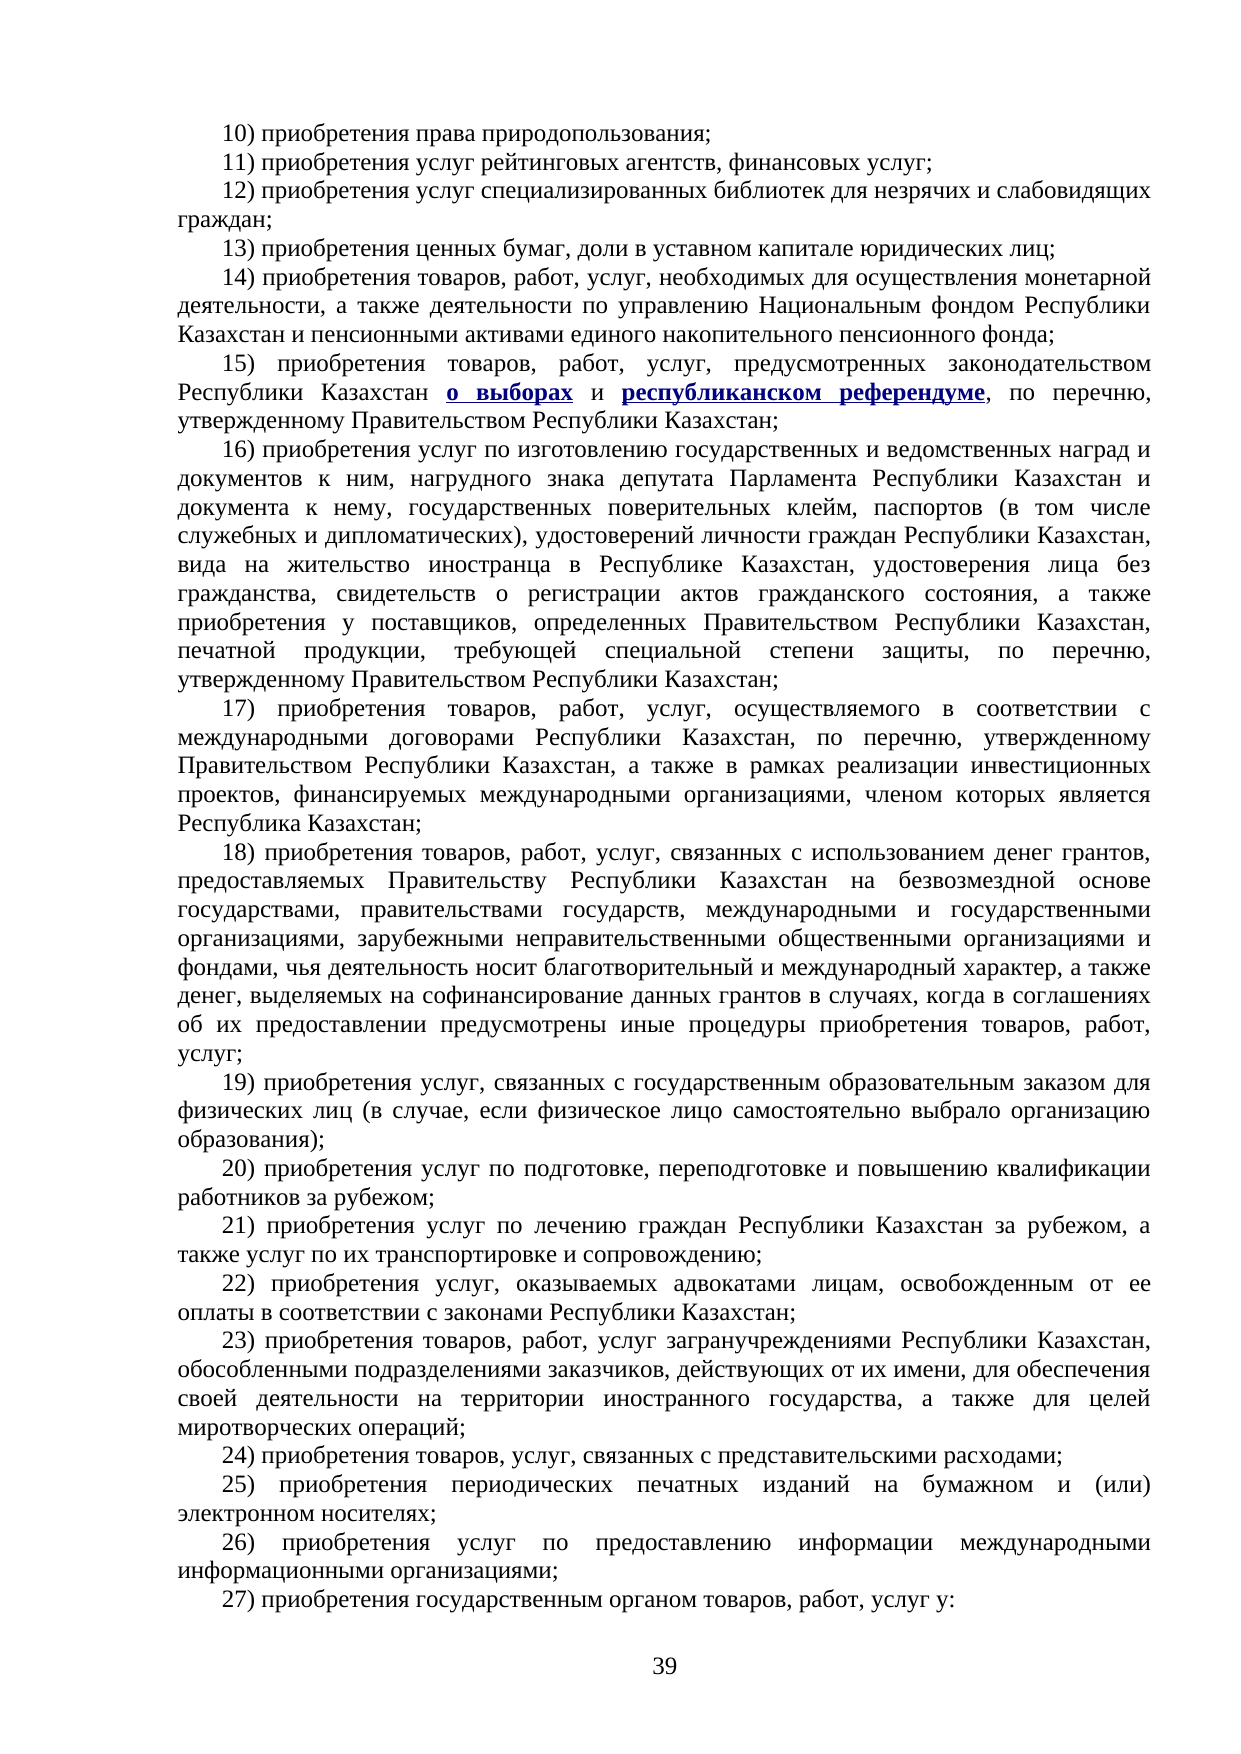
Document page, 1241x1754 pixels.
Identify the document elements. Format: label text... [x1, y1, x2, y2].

text 22) приобретения услуг, оказываемых адвокатами лицам, освобожденным от ее оплаты в соответствии с законами Республики Казахстан; [177, 1268, 1152, 1326]
text 11) приобретения услуг рейтинговых агентств, финансовых услуг; [177, 147, 1152, 176]
text 23) приобретения товаров, работ, услуг загранучреждениями Республики Казахстан, обособленными подразделениями заказчиков, действующих от их имени, для обеспечения своей деятельности на территории иностранного государства, а также для целей миротворческих операций; [177, 1326, 1152, 1441]
text 17) приобретения товаров, работ, услуг, осуществляемого в соответствии с международными договорами Республики Казахстан, по перечню, утвержденному Правительством Республики Казахстан, а также в рамках реализации инвестиционных проектов, финансируемых международными организациями, членом которых является Республика Казахстан; [177, 693, 1152, 837]
text 27) приобретения государственным органом товаров, работ, услуг у: [177, 1584, 1152, 1613]
text 14) приобретения товаров, работ, услуг, необходимых для осуществления монетарной деятельности, а также деятельности по управлению Национальным фондом Республики Казахстан и пенсионными активами единого накопительного пенсионного фонда; [177, 262, 1152, 348]
text 13) приобретения ценных бумаг, доли в уставном капитале юридических лиц; [177, 233, 1152, 262]
text 15) приобретения товаров, работ, услуг, предусмотренных законодательством Республики Казахстан о выборах и республиканском референдуме, по перечню, утвержденному Правительством Республики Казахстан; [177, 348, 1152, 434]
text 16) приобретения услуг по изготовлению государственных и ведомственных наград и документов к ним, нагрудного знака депутата Парламента Республики Казахстан и документа к нему, государственных поверительных клейм, паспортов (в том числе служебных и дипломатических), удостоверений личности граждан Республики Казахстан, вида на жительство иностранца в Республике Казахстан, удостоверения лица без гражданства, свидетельств о регистрации актов гражданского состояния, а также приобретения у поставщиков, определенных Правительством Республики Казахстан, печатной продукции, требующей специальной степени защиты, по перечню, утвержденному Правительством Республики Казахстан; [177, 434, 1152, 693]
text 21) приобретения услуг по лечению граждан Республики Казахстан за рубежом, а также услуг по их транспортировке и сопровождению; [177, 1211, 1152, 1268]
text 25) приобретения периодических печатных изданий на бумажном и (или) электронном носителях; [177, 1469, 1152, 1527]
text 20) приобретения услуг по подготовке, переподготовке и повышению квалификации работников за рубежом; [177, 1153, 1152, 1211]
text 19) приобретения услуг, связанных с государственным образовательным заказом для физических лиц (в случае, если физическое лицо самостоятельно выбрало организацию образования); [177, 1067, 1152, 1153]
text 10) приобретения права природопользования; [177, 118, 1152, 147]
text 18) приобретения товаров, работ, услуг, связанных с использованием денег грантов, предоставляемых Правительству Республики Казахстан на безвозмездной основе государствами, правительствами государств, международными и государственными организациями, зарубежными неправительственными общественными организациями и фондами, чья деятельность носит благотворительный и международный характер, а также денег, выделяемых на софинансирование данных грантов в случаях, когда в соглашениях об их предоставлении предусмотрены иные процедуры приобретения товаров, работ, услуг; [177, 837, 1152, 1067]
text 24) приобретения товаров, услуг, связанных с представительскими расходами; [177, 1441, 1152, 1469]
text 12) приобретения услуг специализированных библиотек для незрячих и слабовидящих граждан; [177, 176, 1152, 233]
text 26) приобретения услуг по предоставлению информации международными информационными организациями; [177, 1527, 1152, 1584]
